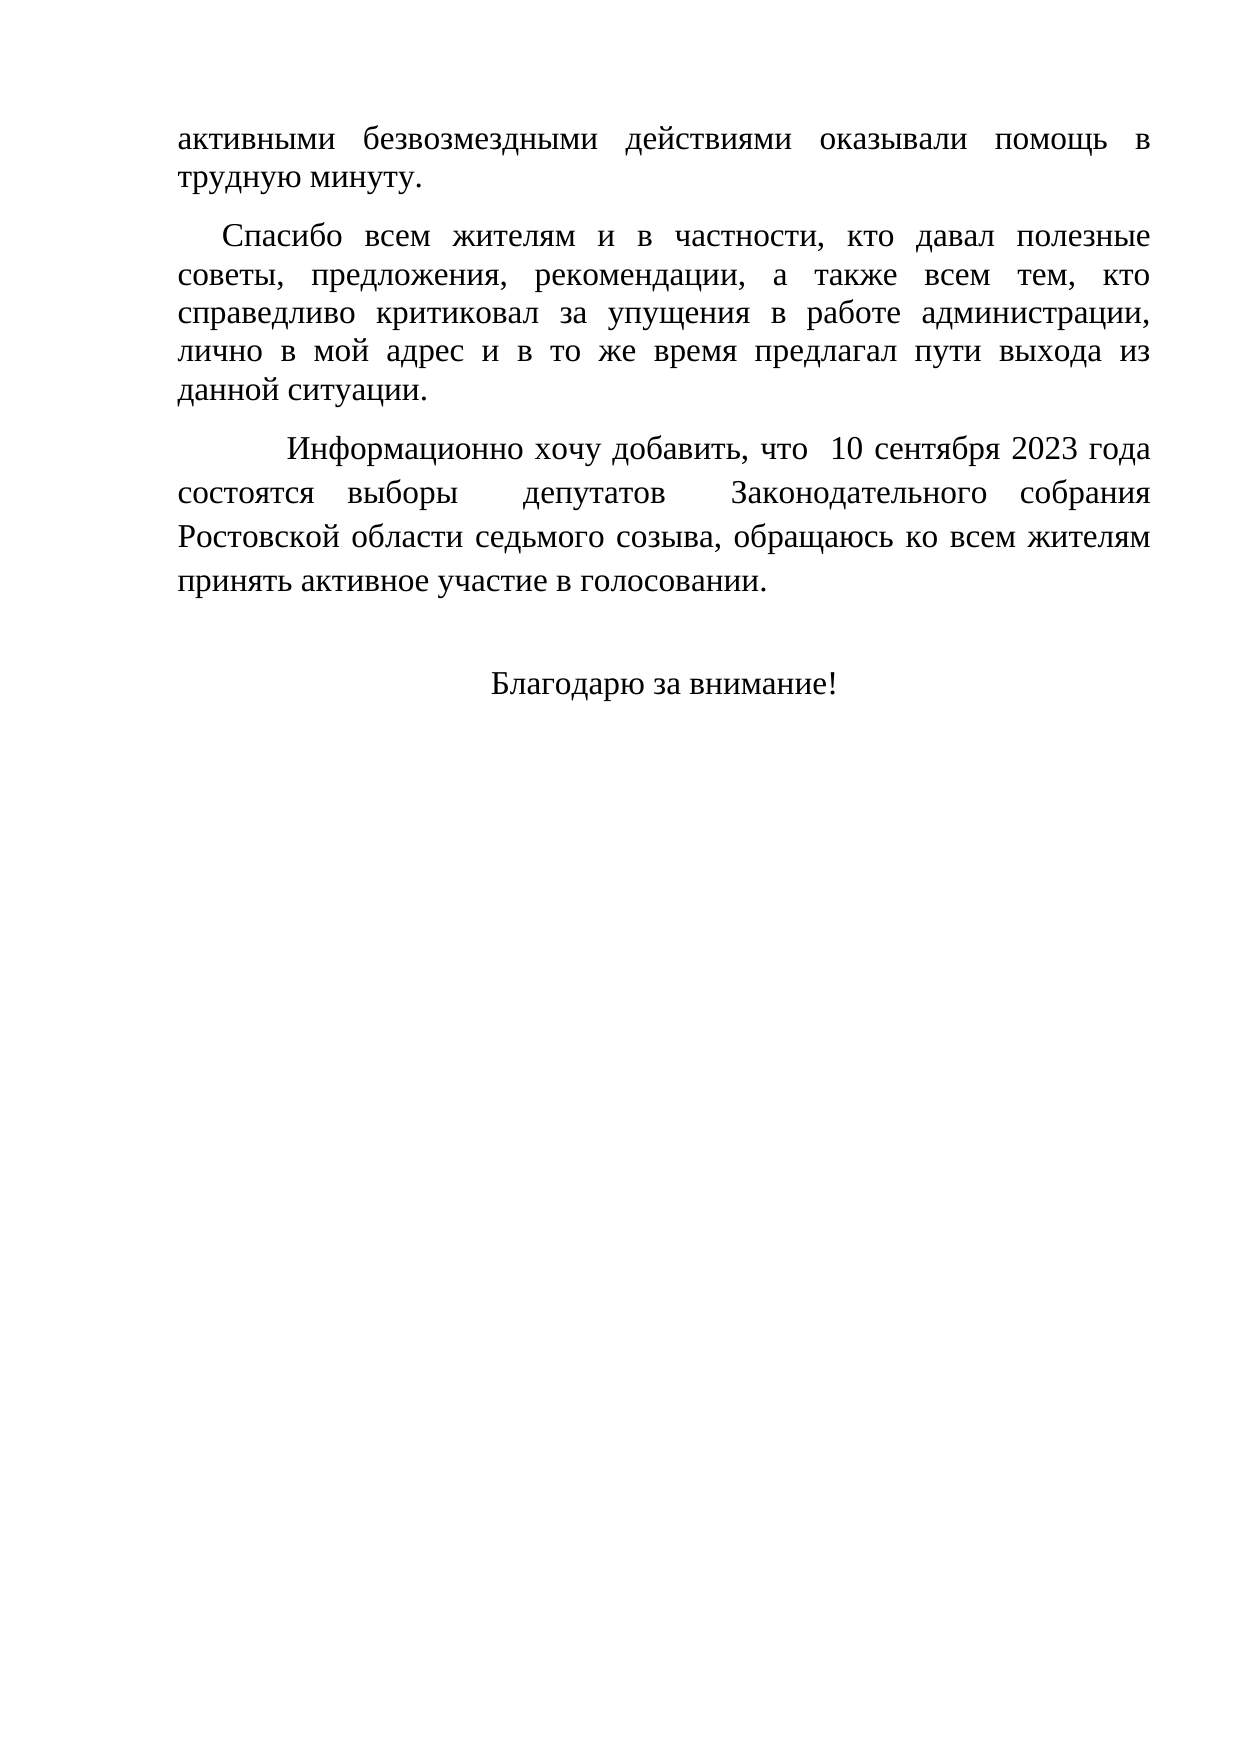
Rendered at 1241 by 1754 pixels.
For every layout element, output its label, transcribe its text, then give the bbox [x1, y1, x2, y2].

text Информационно хочу добавить, что 10 сентября 2023 года состоятся выборы депутатов Законодательного собрания Ростовской области седьмого созыва, обращаюсь ко всем жителям принять активное участие в голосовании. [177, 428, 1152, 599]
text Благодарю за внимание! [177, 663, 1152, 702]
text Спасибо всем жителям и в частности, кто давал полезные советы, предложения, рекомендации, а также всем тем, кто справедливо критиковал за упущения в работе администрации, лично в мой адрес и в то же время предлагал пути выхода из данной ситуации. [177, 216, 1152, 407]
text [177, 118, 1152, 195]
